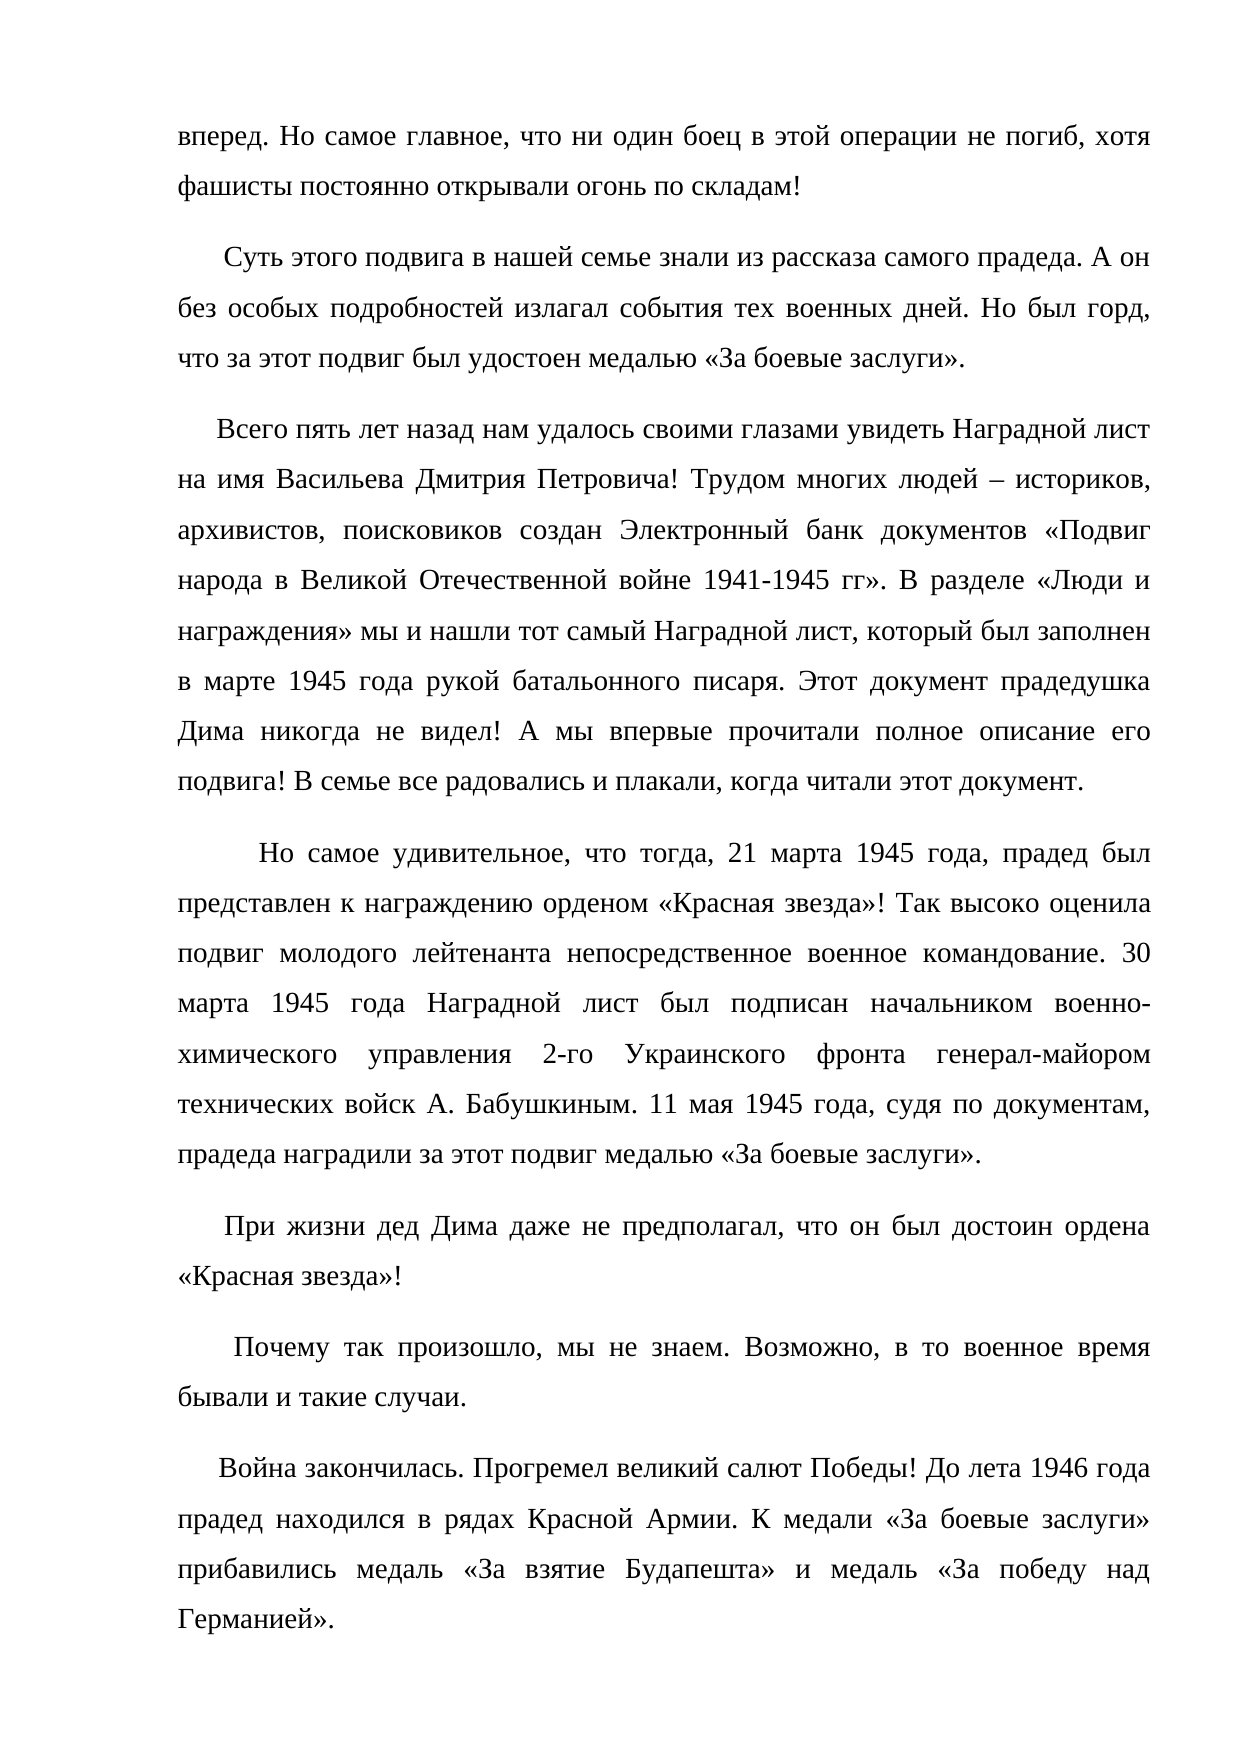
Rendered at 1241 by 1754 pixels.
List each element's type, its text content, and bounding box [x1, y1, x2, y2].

text Но самое удивительное, что тогда, 21 марта 1945 года, прадед был представлен к награждению орденом «Красная звезда»! Так высоко оценила подвиг молодого лейтенанта непосредственное военное командование. 30 марта 1945 года Наградной лист был подписан начальником военно-химического управления 2-го Украинского фронта генерал-майором технических войск А. Бабушкиным. 11 мая 1945 года, судя по документам, прадеда наградили за этот подвиг медалью «За боевые заслуги». [177, 835, 1152, 1170]
text Всего пять лет назад нам удалось своими глазами увидеть Наградной лист на имя Васильева Дмитрия Петровича! Трудом многих людей – историков, архивистов, поисковиков создан Электронный банк документов «Подвиг народа в Великой Отечественной войне 1941-1945 гг». В разделе «Люди и награждения» мы и нашли тот самый Наградной лист, который был заполнен в марте 1945 года рукой батальонного писаря. Этот документ прадедушка Дима никогда не видел! А мы впервые прочитали полное описание его подвига! В семье все радовались и плакали, когда читали этот документ. [177, 411, 1152, 797]
text Почему так произошло, мы не знаем. Возможно, в то военное время бывали и такие случаи. [177, 1329, 1152, 1413]
text Война закончилась. Прогремел великий салют Победы! До лета 1946 года прадед находился в рядах Красной Армии. К медали «За боевые заслуги» прибавились медаль «За взятие Будапешта» и медаль «За победу над Германией». [177, 1451, 1152, 1635]
text При жизни дед Дима даже не предполагал, что он был достоин ордена «Красная звезда»! [177, 1208, 1152, 1292]
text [177, 118, 1152, 202]
text Суть этого подвига в нашей семье знали из рассказа самого прадеда. А он без особых подробностей излагал события тех военных дней. Но был горд, что за этот подвиг был удостоен медалью «За боевые заслуги». [177, 239, 1152, 374]
